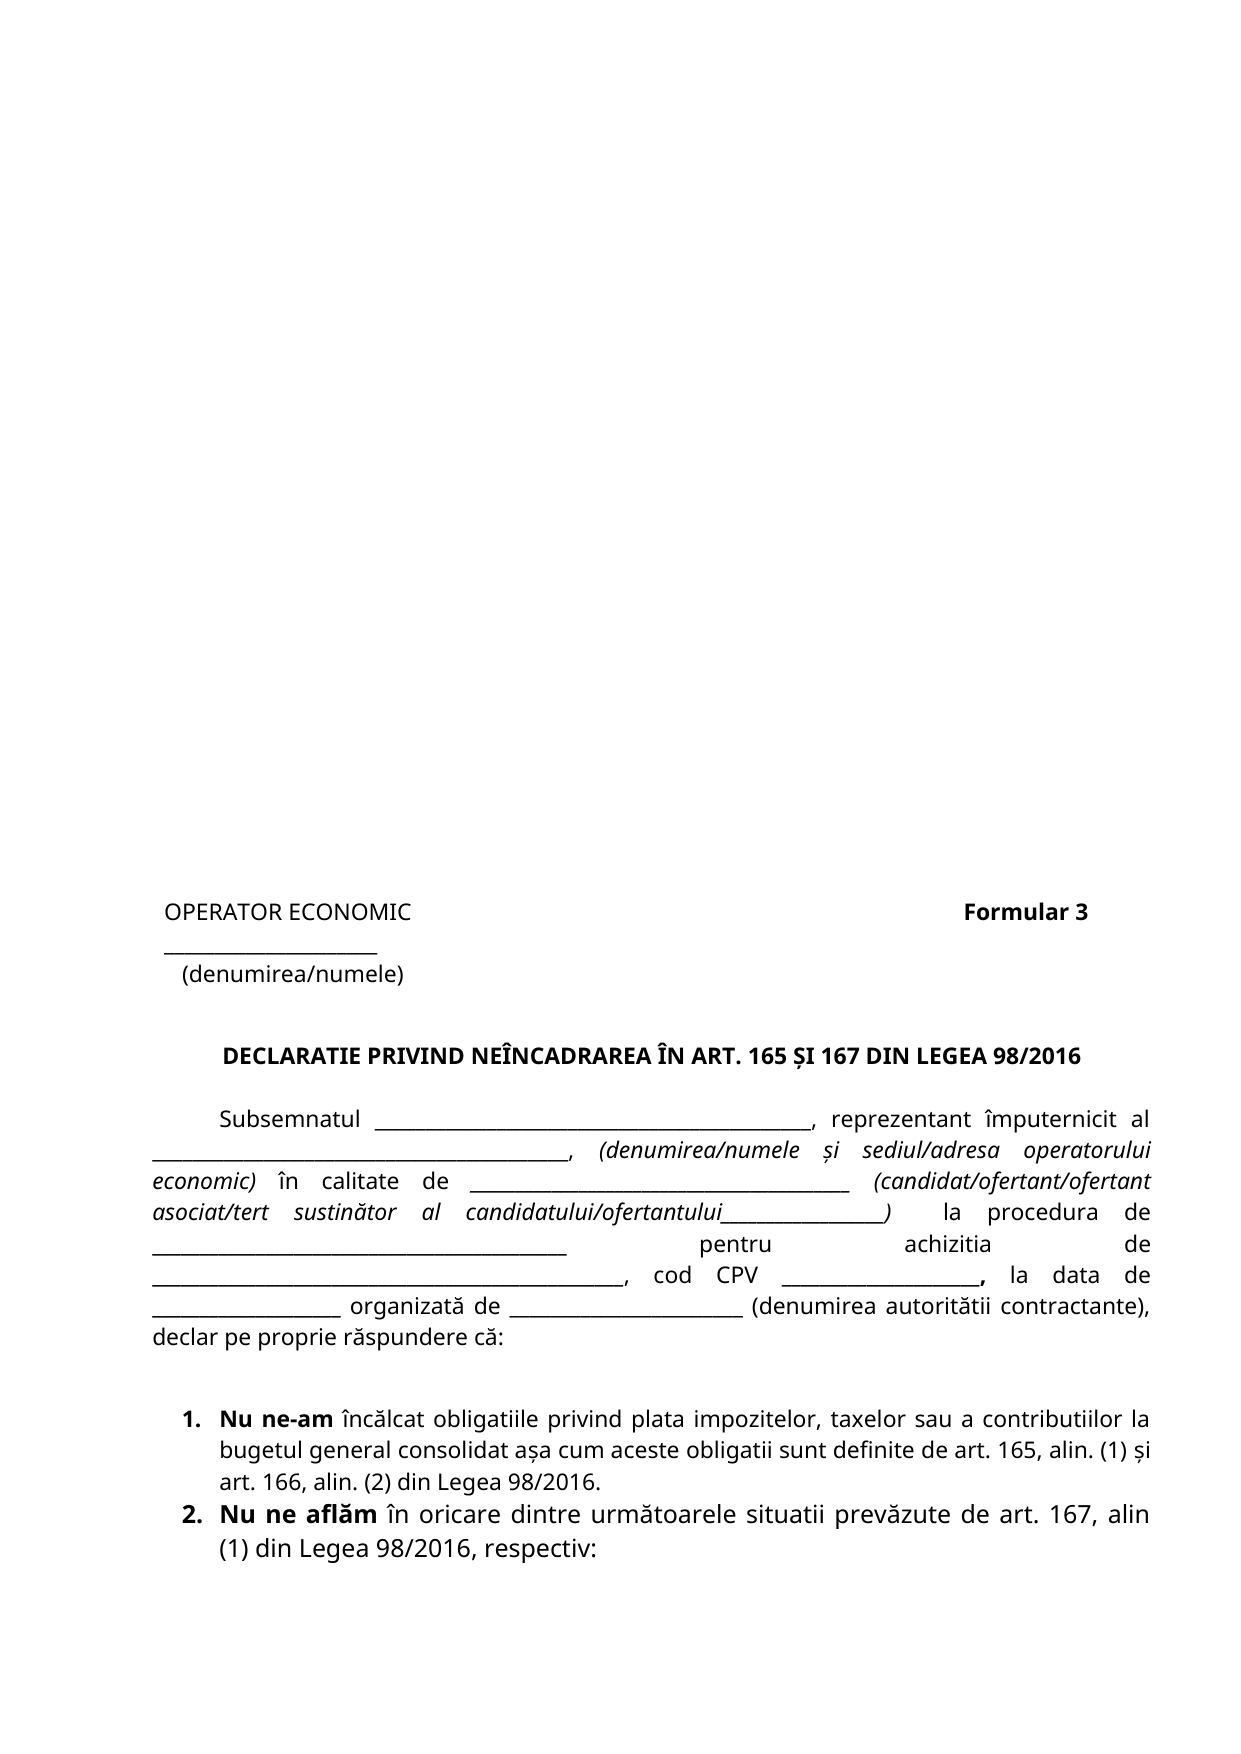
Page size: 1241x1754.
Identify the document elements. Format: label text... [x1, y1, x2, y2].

list Nu ne-am încălcat obligatiile privind plata impozitelor, taxelor sau a contributiilor la bugetul general consolidat așa cum aceste obligatii sunt definite de art. 165, alin. (1) și art. 166, alin. (2) din Legea 98/2016. [182, 1403, 1151, 1497]
list Nu ne aflăm în oricare dintre următoarele situatii prevăzute de art. 167, alin (1) din Legea 98/2016, respectiv: [182, 1497, 1151, 1565]
text DECLARATIE PRIVIND NEÎNCADRAREA ÎN ART. 165 ȘI 167 DIN LEGEA 98/2016 [152, 1040, 1151, 1071]
text (denumirea/numele) [152, 958, 1151, 989]
text Subsemnatul ___________________________________________, reprezentant împuternicit al _________________________________________, (denumirea/numele și sediul/adresa operatorului economic) în calitate de __________________________________________ (candidat/ofertant/ofertant asociat/tert sustinător al candidatului/ofertantului__________________) la procedura de ____________________________________________ pentru achizitia de __________________________________________________, cod CPV _____________________, la data de ____________________ organizată de _______________________ (denumirea autoritătii contractante), declar pe proprie răspundere că: [152, 1102, 1151, 1352]
text _____________________ [152, 927, 1151, 958]
text OPERATOR ECONOMIC Formular 3 [152, 896, 1151, 927]
